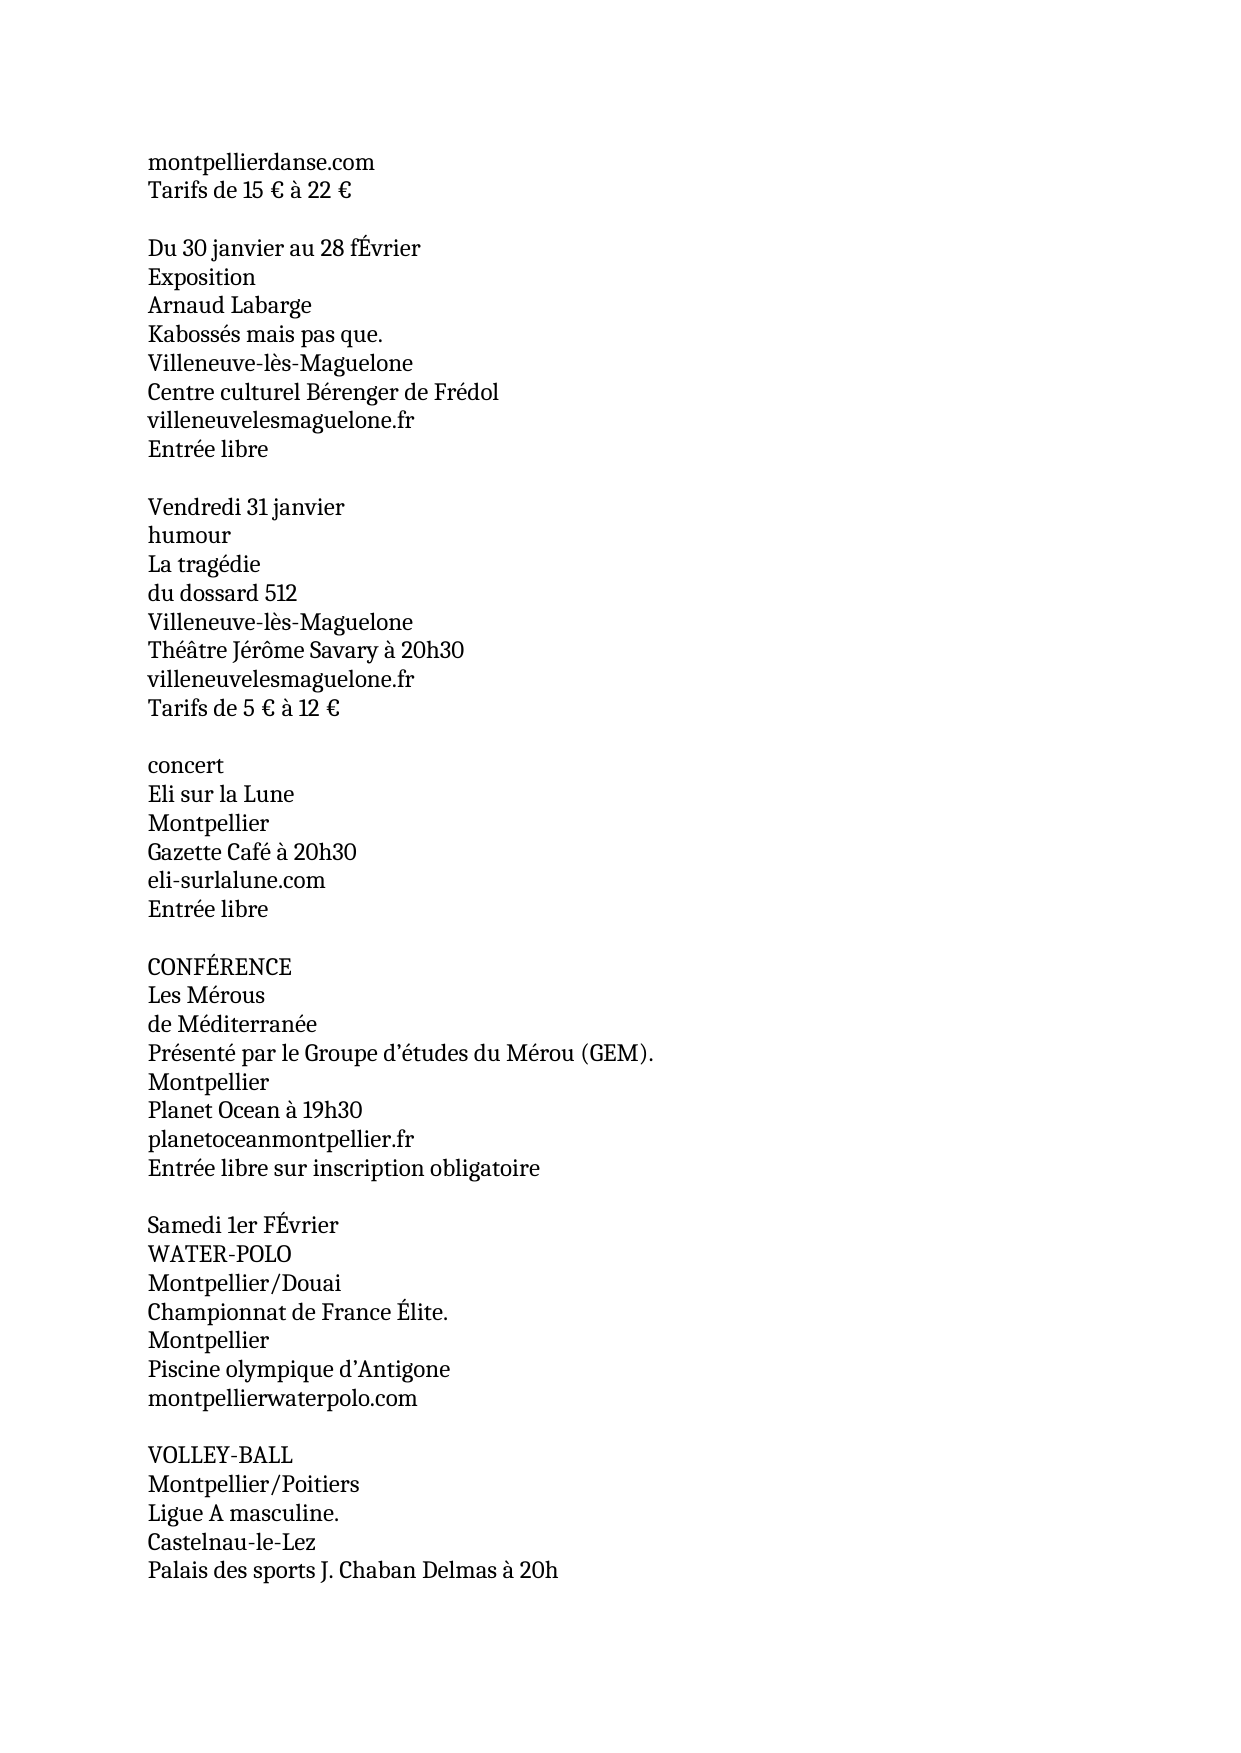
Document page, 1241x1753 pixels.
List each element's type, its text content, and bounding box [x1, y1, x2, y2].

text Castelnau-le-Lez [148, 1528, 1093, 1556]
text concert [148, 751, 1093, 780]
text La tragédie [148, 550, 1093, 579]
text Montpellier/Poitiers [148, 1470, 1093, 1499]
text villeneuvelesmaguelone.fr [148, 406, 1093, 435]
text Entrée libre sur inscription obligatoire [148, 1154, 1093, 1183]
text planetoceanmontpellier.fr [148, 1125, 1093, 1154]
text Montpellier/Douai [148, 1269, 1093, 1298]
text Kabossés mais pas que. [148, 320, 1093, 349]
text Tarifs de 15 € à 22 € [148, 176, 1093, 205]
text Piscine olympique d’Antigone [148, 1355, 1093, 1384]
text de Méditerranée [148, 1010, 1093, 1039]
text du dossard 512 [148, 579, 1093, 608]
text Présenté par le Groupe d’études du Mérou (GEM). [148, 1039, 1093, 1068]
text eli-surlalune.com [148, 866, 1093, 895]
text Vendredi 31 janvier [148, 493, 1093, 521]
text Les Mérous [148, 981, 1093, 1010]
text Samedi 1er FÉvrier [148, 1211, 1093, 1240]
text Théâtre Jérôme Savary à 20h30 [148, 636, 1093, 665]
text Planet Ocean à 19h30 [148, 1096, 1093, 1125]
text Montpellier [148, 1068, 1093, 1096]
text Du 30 janvier au 28 fÉvrier [148, 234, 1093, 263]
text montpellierdanse.com [148, 148, 1093, 176]
text CONFÉRENCE [148, 953, 1093, 981]
text montpellierwaterpolo.com [148, 1384, 1093, 1413]
text Entrée libre [148, 435, 1093, 464]
text Palais des sports J. Chaban Delmas à 20h [148, 1556, 1093, 1585]
text Centre culturel Bérenger de Frédol [148, 378, 1093, 406]
text Tarifs de 5 € à 12 € [148, 694, 1093, 723]
text Montpellier [148, 809, 1093, 838]
text humour [148, 521, 1093, 550]
text Championnat de France Élite. [148, 1298, 1093, 1326]
text Exposition [148, 263, 1093, 291]
text Ligue A masculine. [148, 1499, 1093, 1528]
text Gazette Café à 20h30 [148, 838, 1093, 866]
text Arnaud Labarge [148, 291, 1093, 320]
text Villeneuve-lès-Maguelone [148, 608, 1093, 636]
text Montpellier [148, 1326, 1093, 1355]
text WATER-POLO [148, 1240, 1093, 1269]
text VOLLEY-BALL [148, 1441, 1093, 1470]
text Villeneuve-lès-Maguelone [148, 349, 1093, 378]
text Entrée libre [148, 895, 1093, 924]
text Eli sur la Lune [148, 780, 1093, 809]
text villeneuvelesmaguelone.fr [148, 665, 1093, 694]
